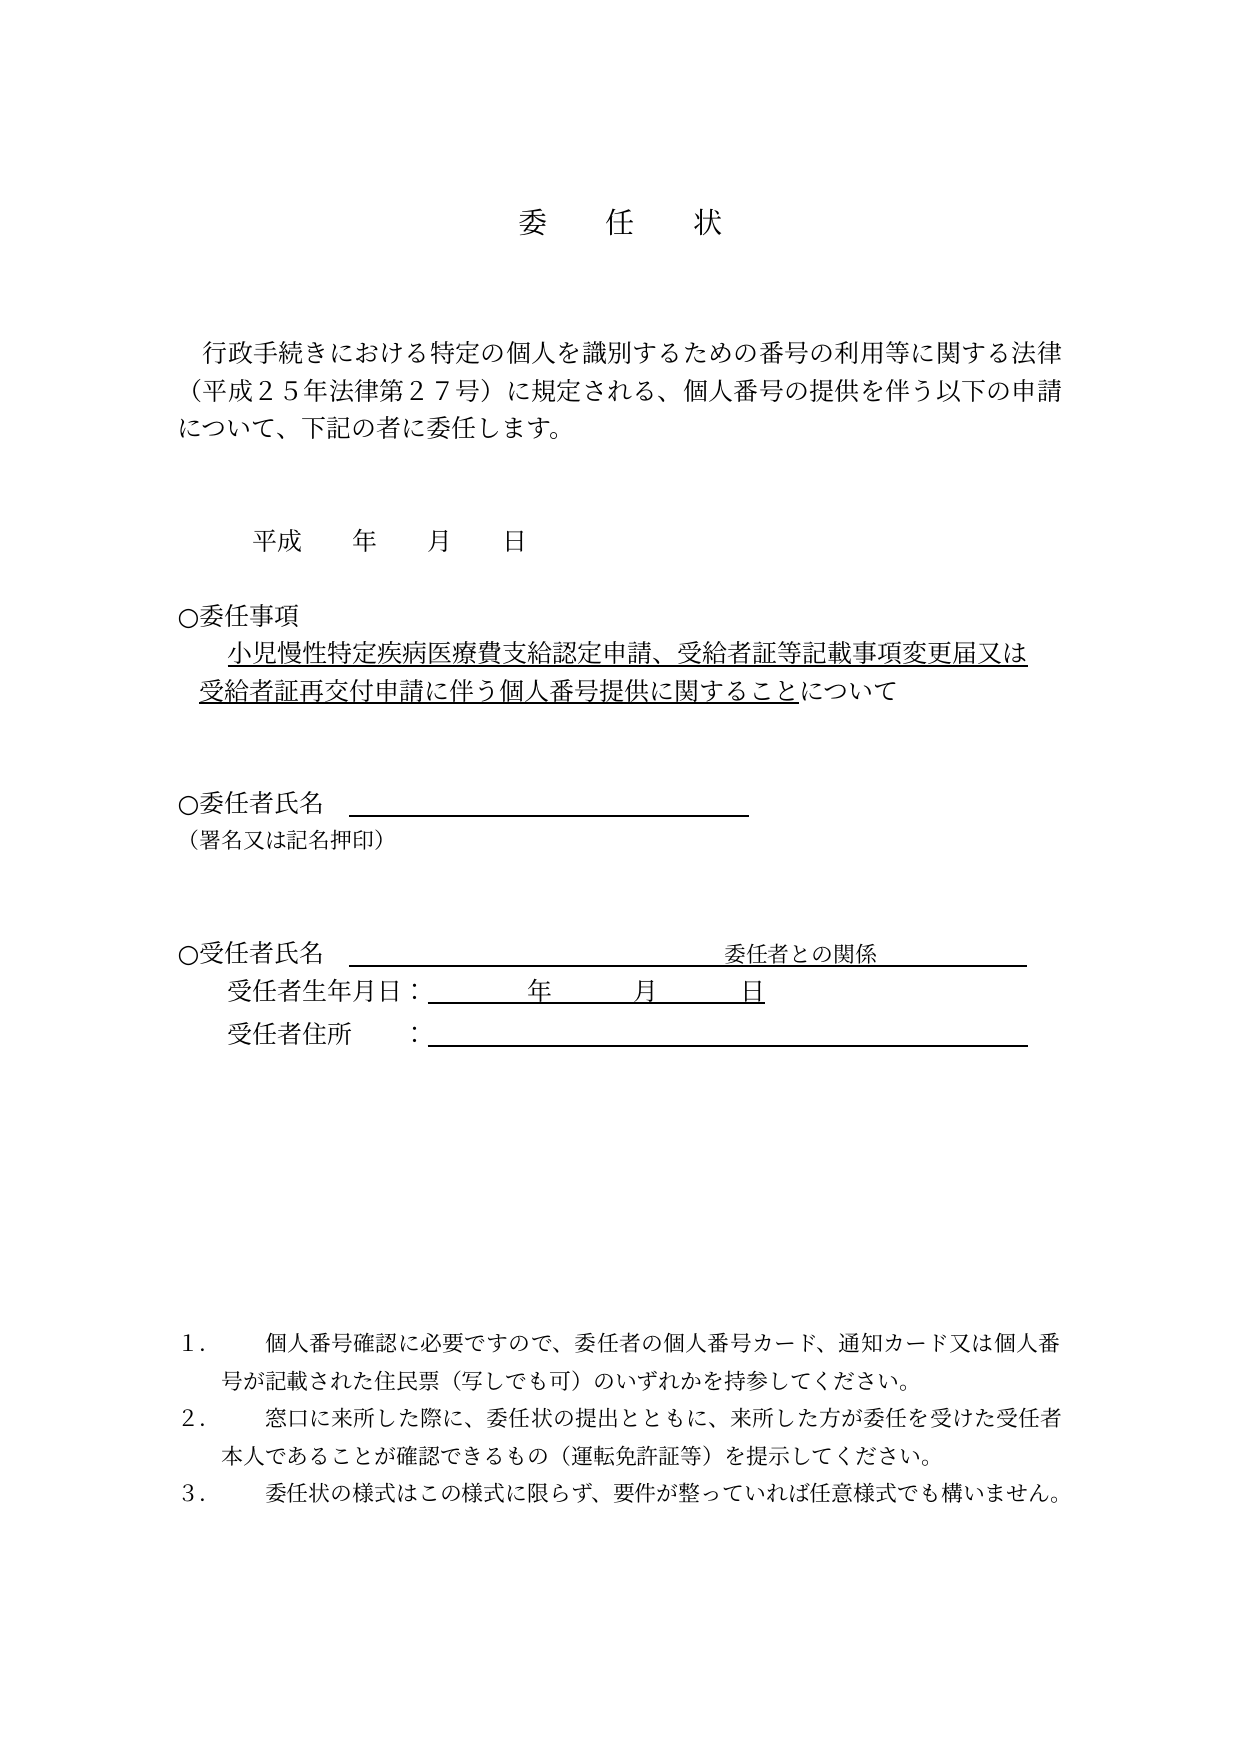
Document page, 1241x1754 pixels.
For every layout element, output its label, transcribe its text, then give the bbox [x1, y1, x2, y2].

list 委任状の様式はこの様式に限らず、要件が整っていれば任意様式でも構いません。 [177, 1473, 1063, 1511]
text ○委任事項 [177, 596, 1063, 633]
text 委 任 状 [177, 183, 1063, 258]
text 受給者証再交付申請に伴う個人番号提供に関することについて [199, 671, 1063, 708]
list 個人番号確認に必要ですので、委任者の個人番号カード、通知カード又は個人番号が記載された住民票（写しでも可）のいずれかを持参してください。 [177, 1323, 1063, 1398]
text 行政手続きにおける特定の個人を識別するための番号の利用等に関する法律（平成２５年法律第２７号）に規定される、個人番号の提供を伴う以下の申請について、下記の者に委任します。 [177, 333, 1063, 446]
text 平成 年 月 日 [177, 521, 1063, 558]
text 受任者住所 ： [177, 1013, 1063, 1051]
text 小児慢性特定疾病医療費支給認定申請、受給者証等記載事項変更届又は [177, 633, 1063, 671]
text （署名又は記名押印） [177, 821, 1063, 858]
list 窓口に来所した際に、委任状の提出とともに、来所した方が委任を受けた受任者本人であることが確認できるもの（運転免許証等）を提示してください。 [177, 1398, 1063, 1473]
text ○委任者氏名 [177, 783, 1063, 821]
text 受任者生年月日： 年 月 日 [177, 971, 1063, 1008]
text ○受任者氏名 委任者との関係 [177, 933, 1063, 971]
